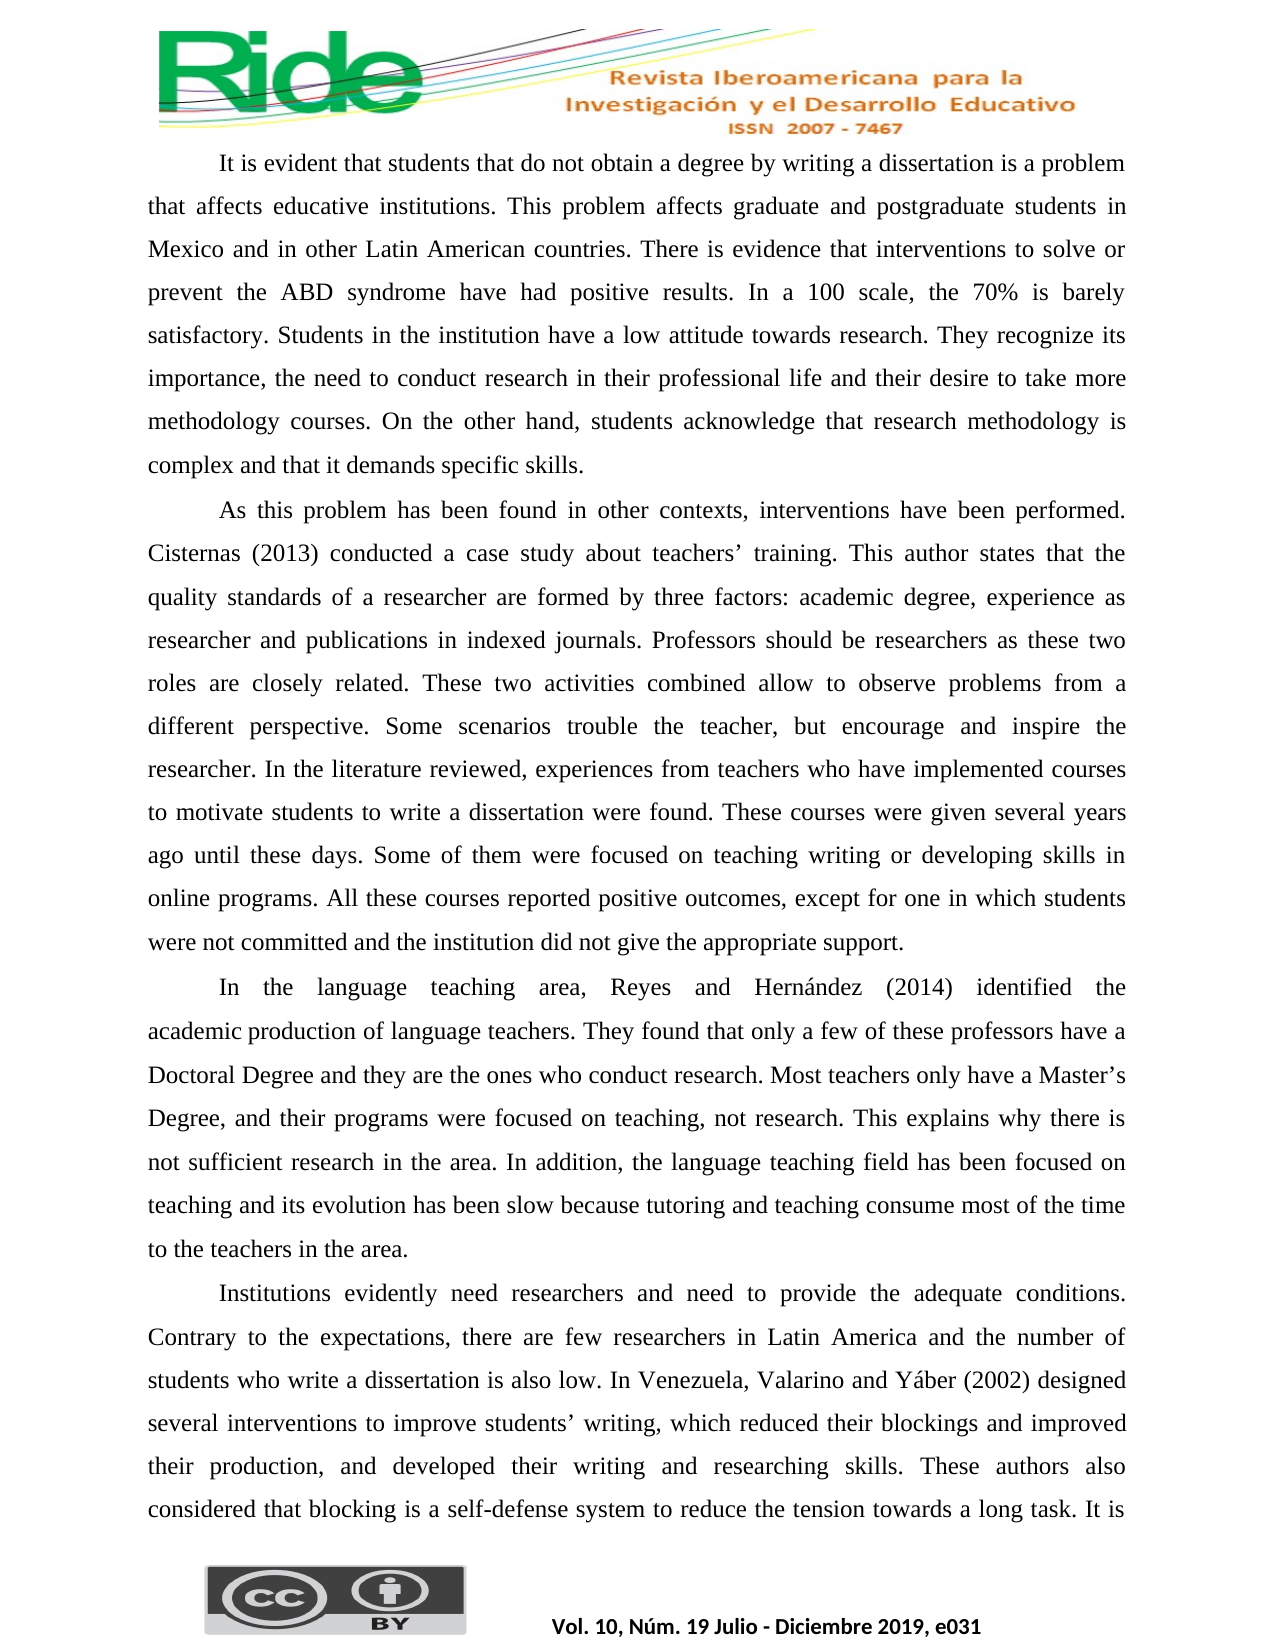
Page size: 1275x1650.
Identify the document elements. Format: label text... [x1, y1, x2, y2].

picture [158, 29, 1079, 138]
text In the language teaching area, Reyes and Hernández (2014) identified the academic production of language teachers. They found that only a few of these professors have a Doctoral Degree and they are the ones who conduct research. Most teachers only have a Master’s Degree, and their programs were focused on teaching, not research. This explains why there is not sufficient research in the area. In addition, the language teaching field has been focused on teaching and its evolution has been slow because tutoring and teaching consume most of the time to the teachers in the area. [148, 972, 1127, 1263]
picture [204, 1565, 467, 1635]
text It is evident that students that do not obtain a degree by writing a dissertation is a problem that affects educative institutions. This problem affects graduate and postgraduate students in Mexico and in other Latin American countries. There is evidence that interventions to solve or prevent the ABD syndrome have had positive results. In a 100 scale, the 70% is barely satisfactory. Students in the institution have a low attitude towards research. They recognize its importance, the need to conduct research in their professional life and their desire to take more methodology courses. On the other hand, students acknowledge that research methodology is complex and that it demands specific skills. [148, 148, 1127, 480]
text As this problem has been found in other contexts, interventions have been performed. Cisternas (2013) conducted a case study about teachers’ training. This author states that the quality standards of a researcher are formed by three factors: academic degree, experience as researcher and publications in indexed journals. Professors should be researchers as these two roles are closely related. These two activities combined allow to observe problems from a different perspective. Some scenarios trouble the teacher, but encourage and inspire the researcher. In the literature reviewed, experiences from teachers who have implemented courses to motivate students to write a dissertation were found. These courses were given several years ago until these days. Some of them were focused on teaching writing or developing skills in online programs. All these courses reported positive outcomes, except for one in which students were not committed and the institution did not give the appropriate support. [148, 495, 1127, 957]
